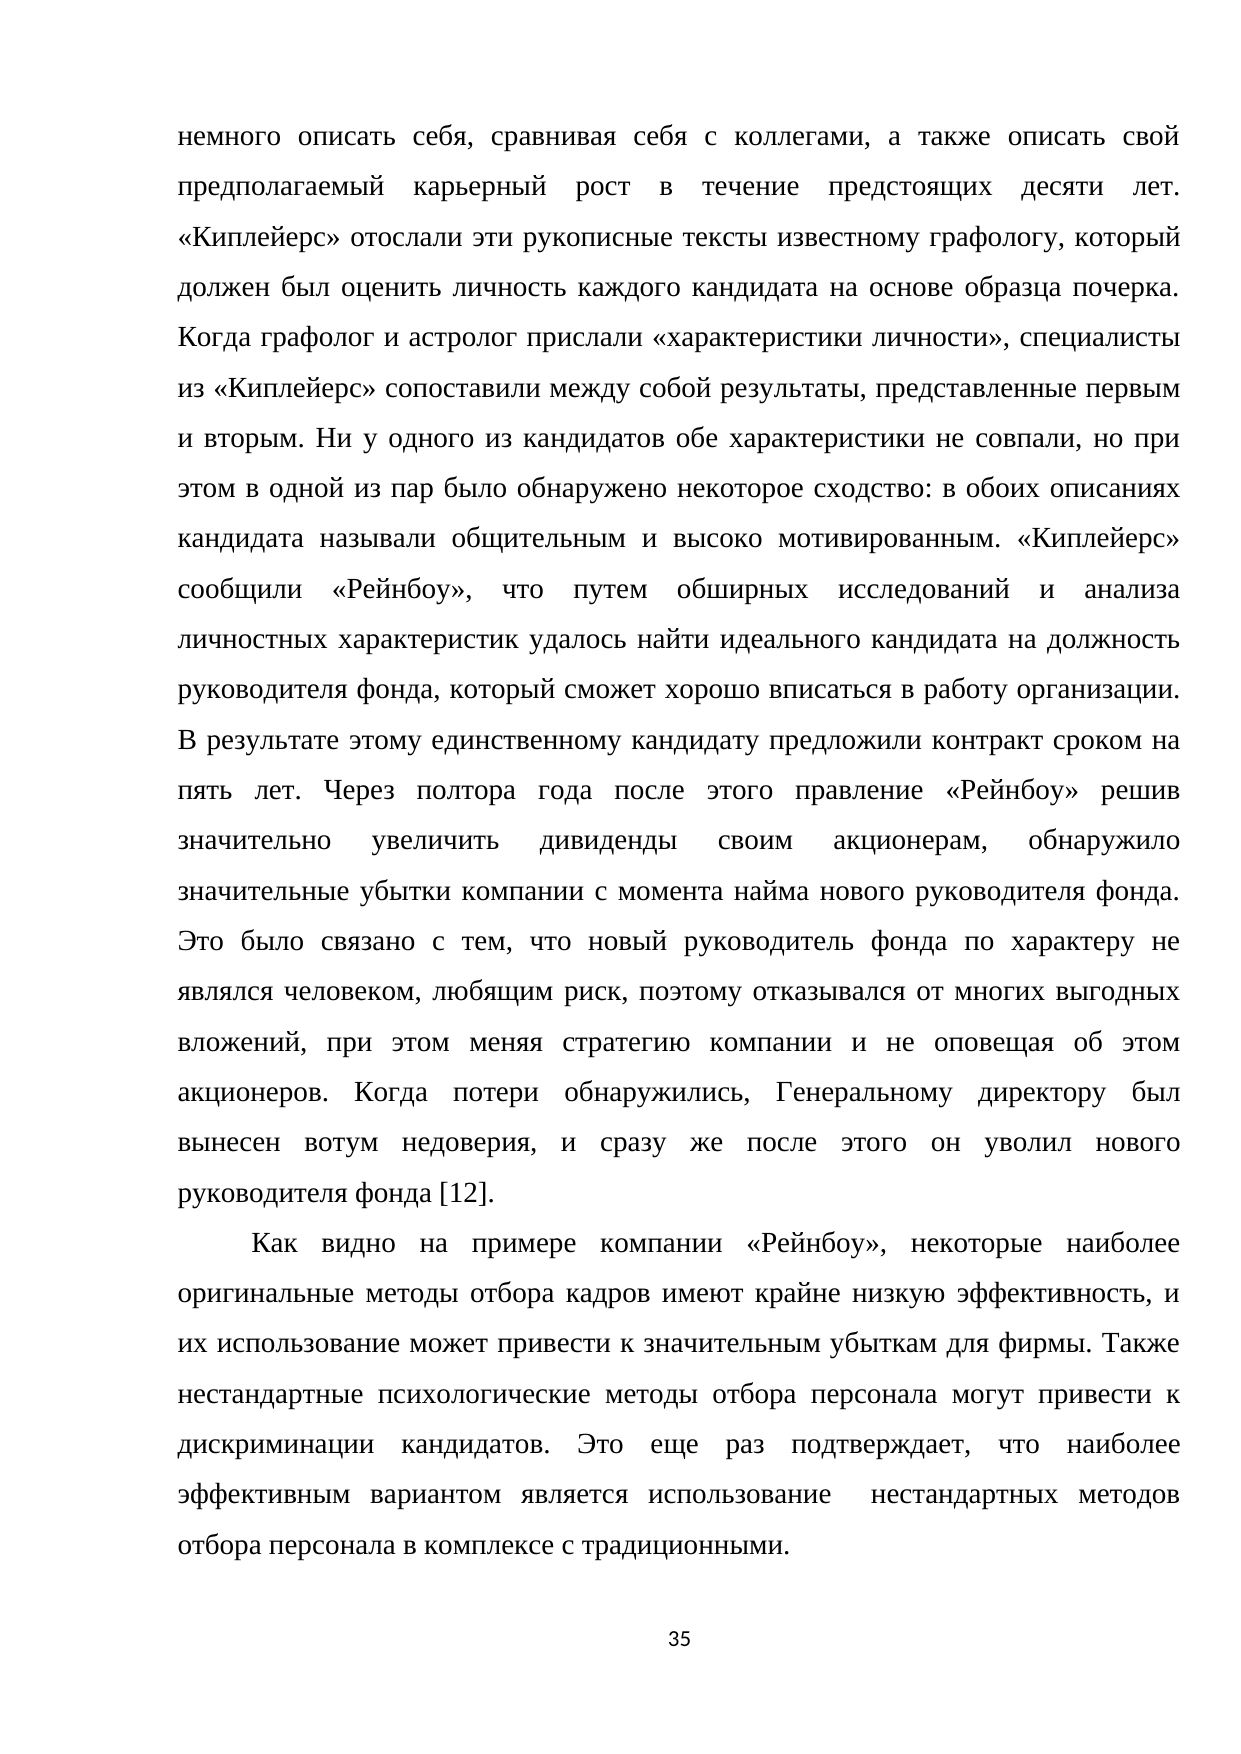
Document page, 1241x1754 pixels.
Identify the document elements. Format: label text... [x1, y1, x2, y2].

text Как видно на примере компании «Рейнбоу», некоторые наиболее оригинальные методы отбора кадров имеют крайне низкую эффективность, и их использование может привести к значительным убыткам для фирмы. Также нестандартные психологические методы отбора персонала могут привести к дискриминации кандидатов. Это еще раз подтверждает, что наиболее эффективным вариантом является использование нестандартных методов отбора персонала в комплексе с традиционными. [177, 1225, 1181, 1560]
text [177, 118, 1181, 1208]
